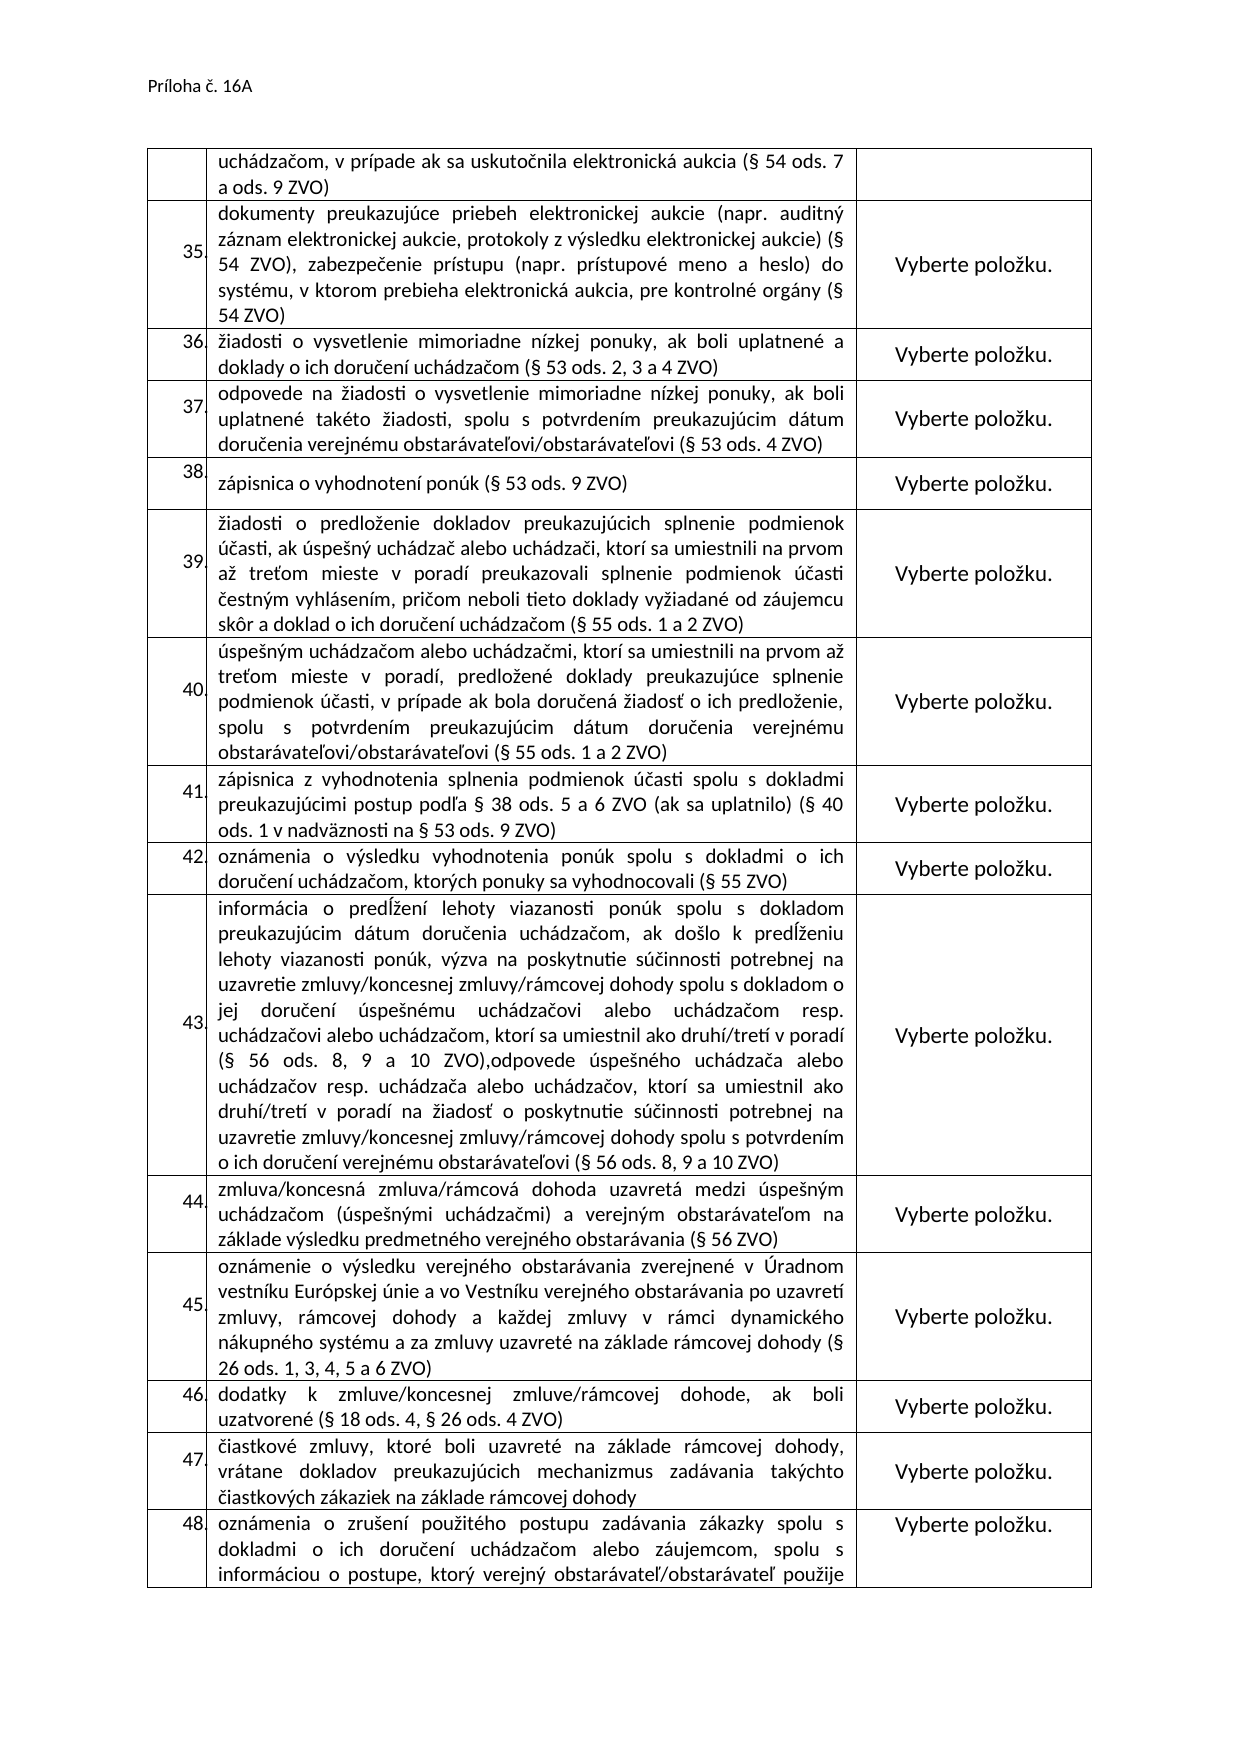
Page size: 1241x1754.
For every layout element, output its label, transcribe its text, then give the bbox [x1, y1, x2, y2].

table_cell zmluva/koncesná zmluva/rámcová dohoda uzavretá medzi úspešným uchádzačom (úspešnými uchádzačmi) a verejným obstarávateľom na základe výsledku predmetného verejného obstarávania (§ 56 ZVO) [207, 1176, 856, 1252]
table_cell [207, 149, 856, 199]
table_cell [148, 201, 206, 328]
table_cell [148, 1433, 206, 1509]
table_cell [148, 638, 206, 765]
table_cell [148, 766, 206, 842]
table_cell [148, 1253, 206, 1380]
table_cell úspešným uchádzačom alebo uchádzačmi, ktorí sa umiestnili na prvom až treťom mieste v poradí, predložené doklady preukazujúce splnenie podmienok účasti, v prípade ak bola doručená žiadosť o ich predloženie, spolu s potvrdením preukazujúcim dátum doručenia verejnému obstarávateľovi/obstarávateľovi (§ 55 ods. 1 a 2 ZVO) [207, 638, 856, 765]
table_cell [148, 1510, 206, 1587]
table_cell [207, 1510, 856, 1587]
table_cell odpovede na žiadosti o vysvetlenie mimoriadne nízkej ponuky, ak boli uplatnené takéto žiadosti, spolu s potvrdením preukazujúcim dátum doručenia verejnému obstarávateľovi/obstarávateľovi (§ 53 ods. 4 ZVO) [207, 381, 856, 457]
table_cell [148, 149, 206, 199]
table_cell dodatky k zmluve/koncesnej zmluve/rámcovej dohode, ak boli uzatvorené (§ 18 ods. 4, § 26 ods. 4 ZVO) [207, 1381, 856, 1432]
table_cell oznámenie o výsledku verejného obstarávania zverejnené v Úradnom vestníku Európskej únie a vo Vestníku verejného obstarávania po uzavretí zmluvy, rámcovej dohody a každej zmluvy v rámci dynamického nákupného systému a za zmluvy uzavreté na základe rámcovej dohody (§ 26 ods. 1, 3, 4, 5 a 6 ZVO) [207, 1253, 856, 1380]
table_cell zápisnica z vyhodnotenia splnenia podmienok účasti spolu s dokladmi preukazujúcimi postup podľa § 38 ods. 5 a 6 ZVO (ak sa uplatnilo) (§ 40 ods. 1 v nadväznosti na § 53 ods. 9 ZVO) [207, 766, 856, 842]
table_cell [148, 843, 206, 894]
table_cell oznámenia o výsledku vyhodnotenia ponúk spolu s dokladmi o ich doručení uchádzačom, ktorých ponuky sa vyhodnocovali (§ 55 ZVO) [207, 843, 856, 894]
table_cell [148, 1381, 206, 1432]
table_cell zápisnica o vyhodnotení ponúk (§ 53 ods. 9 ZVO) [207, 458, 856, 509]
table_cell informácia o predĺžení lehoty viazanosti ponúk spolu s dokladom preukazujúcim dátum doručenia uchádzačom, ak došlo k predĺženiu lehoty viazanosti ponúk, výzva na poskytnutie súčinnosti potrebnej na uzavretie zmluvy/koncesnej zmluvy/rámcovej dohody spolu s dokladom o jej doručení úspešnému uchádzačovi alebo uchádzačom resp. uchádzačovi alebo uchádzačom, ktorí sa umiestnil ako druhí/tretí v poradí (§ 56 ods. 8, 9 a 10 ZVO),odpovede úspešného uchádzača alebo uchádzačov resp. uchádzača alebo uchádzačov, ktorí sa umiestnil ako druhí/tretí v poradí na žiadosť o poskytnutie súčinnosti potrebnej na uzavretie zmluvy/koncesnej zmluvy/rámcovej dohody spolu s potvrdením o ich doručení verejnému obstarávateľovi (§ 56 ods. 8, 9 a 10 ZVO) [207, 895, 856, 1175]
table_cell [148, 381, 206, 457]
table_cell dokumenty preukazujúce priebeh elektronickej aukcie (napr. auditný záznam elektronickej aukcie, protokoly z výsledku elektronickej aukcie) (§ 54 ZVO), zabezpečenie prístupu (napr. prístupové meno a heslo) do systému, v ktorom prebieha elektronická aukcia, pre kontrolné orgány (§ 54 ZVO) [207, 201, 856, 328]
table_cell [148, 895, 206, 1175]
table_cell [148, 329, 206, 379]
table_cell [148, 510, 206, 637]
table_cell žiadosti o vysvetlenie mimoriadne nízkej ponuky, ak boli uplatnené a doklady o ich doručení uchádzačom (§ 53 ods. 2, 3 a 4 ZVO) [207, 329, 856, 379]
table_cell čiastkové zmluvy, ktoré boli uzavreté na základe rámcovej dohody, vrátane dokladov preukazujúcich mechanizmus zadávania takýchto čiastkových zákaziek na základe rámcovej dohody [207, 1433, 856, 1509]
table_cell [148, 1176, 206, 1252]
table_cell žiadosti o predloženie dokladov preukazujúcich splnenie podmienok účasti, ak úspešný uchádzač alebo uchádzači, ktorí sa umiestnili na prvom až treťom mieste v poradí preukazovali splnenie podmienok účasti čestným vyhlásením, pričom neboli tieto doklady vyžiadané od záujemcu skôr a doklad o ich doručení uchádzačom (§ 55 ods. 1 a 2 ZVO) [207, 510, 856, 637]
table_cell [148, 458, 206, 509]
